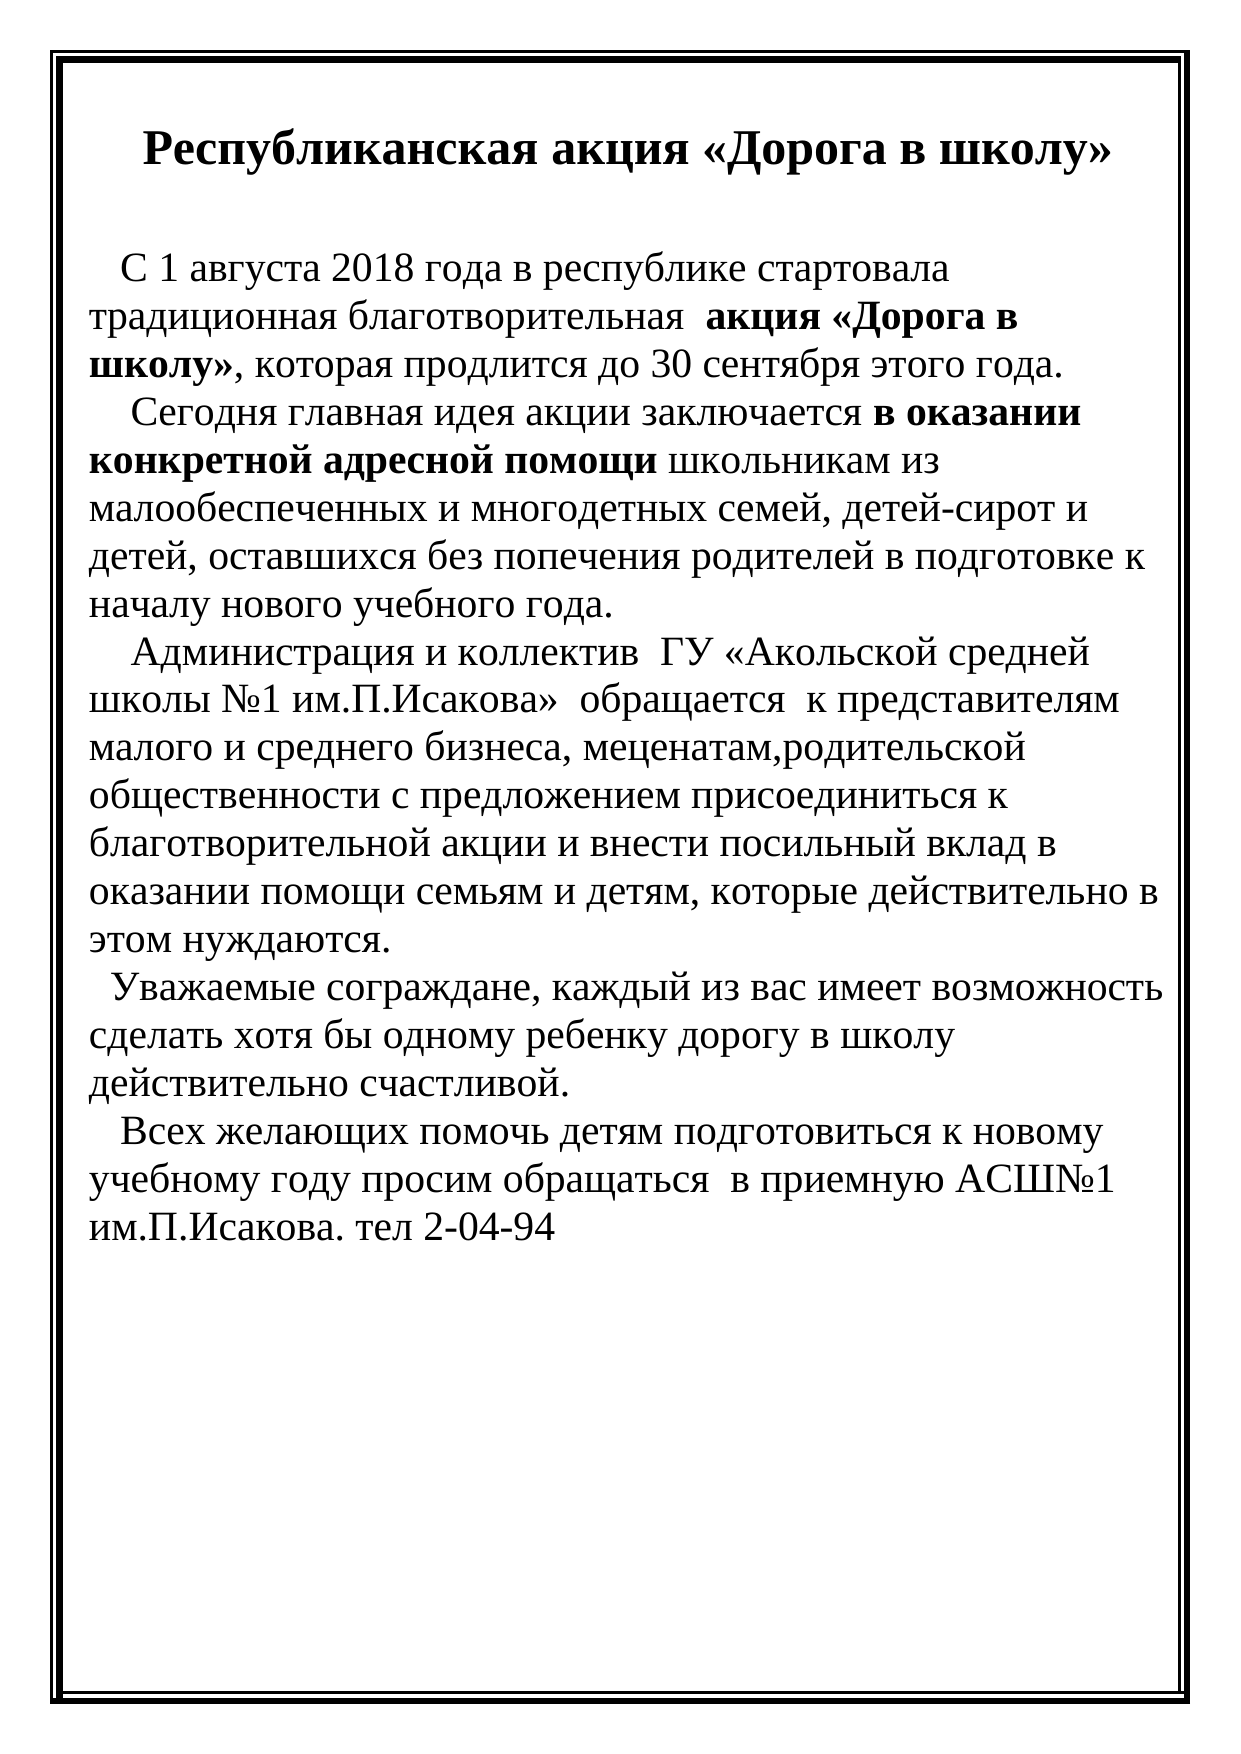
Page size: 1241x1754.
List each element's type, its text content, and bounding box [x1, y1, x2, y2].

text Республиканская акция «Дорога в школу» [89, 118, 1166, 176]
text Уважаемые сограждане, каждый из вас имеет возможность сделать хотя бы одному ребенку дорогу в школу действительно счастливой. [89, 961, 1166, 1105]
text Всех желающих помочь детям подготовиться к новому учебному году просим обращаться в приемную АСШ№1 им.П.Исакова. тел 2-04-94 [89, 1105, 1166, 1249]
text Сегодня главная идея акции заключается в оказании конкретной адресной помощи школьникам из малообеспеченных и многодетных семей, детей-сирот и детей, оставшихся без попечения родителей в подготовке к началу нового учебного года. [89, 386, 1166, 626]
text С 1 августа 2018 года в республике стартовала традиционная благотворительная акция «Дорога в школу», которая продлится до 30 сентября этого года. [89, 243, 1166, 386]
text Администрация и коллектив ГУ «Акольской средней школы №1 им.П.Исакова» обращается к представителям малого и среднего бизнеса, меценатам,родительской общественности с предложением присоединиться к благотворительной акции и внести посильный вклад в оказании помощи семьям и детям, которые действительно в этом нуждаются. [89, 626, 1166, 961]
